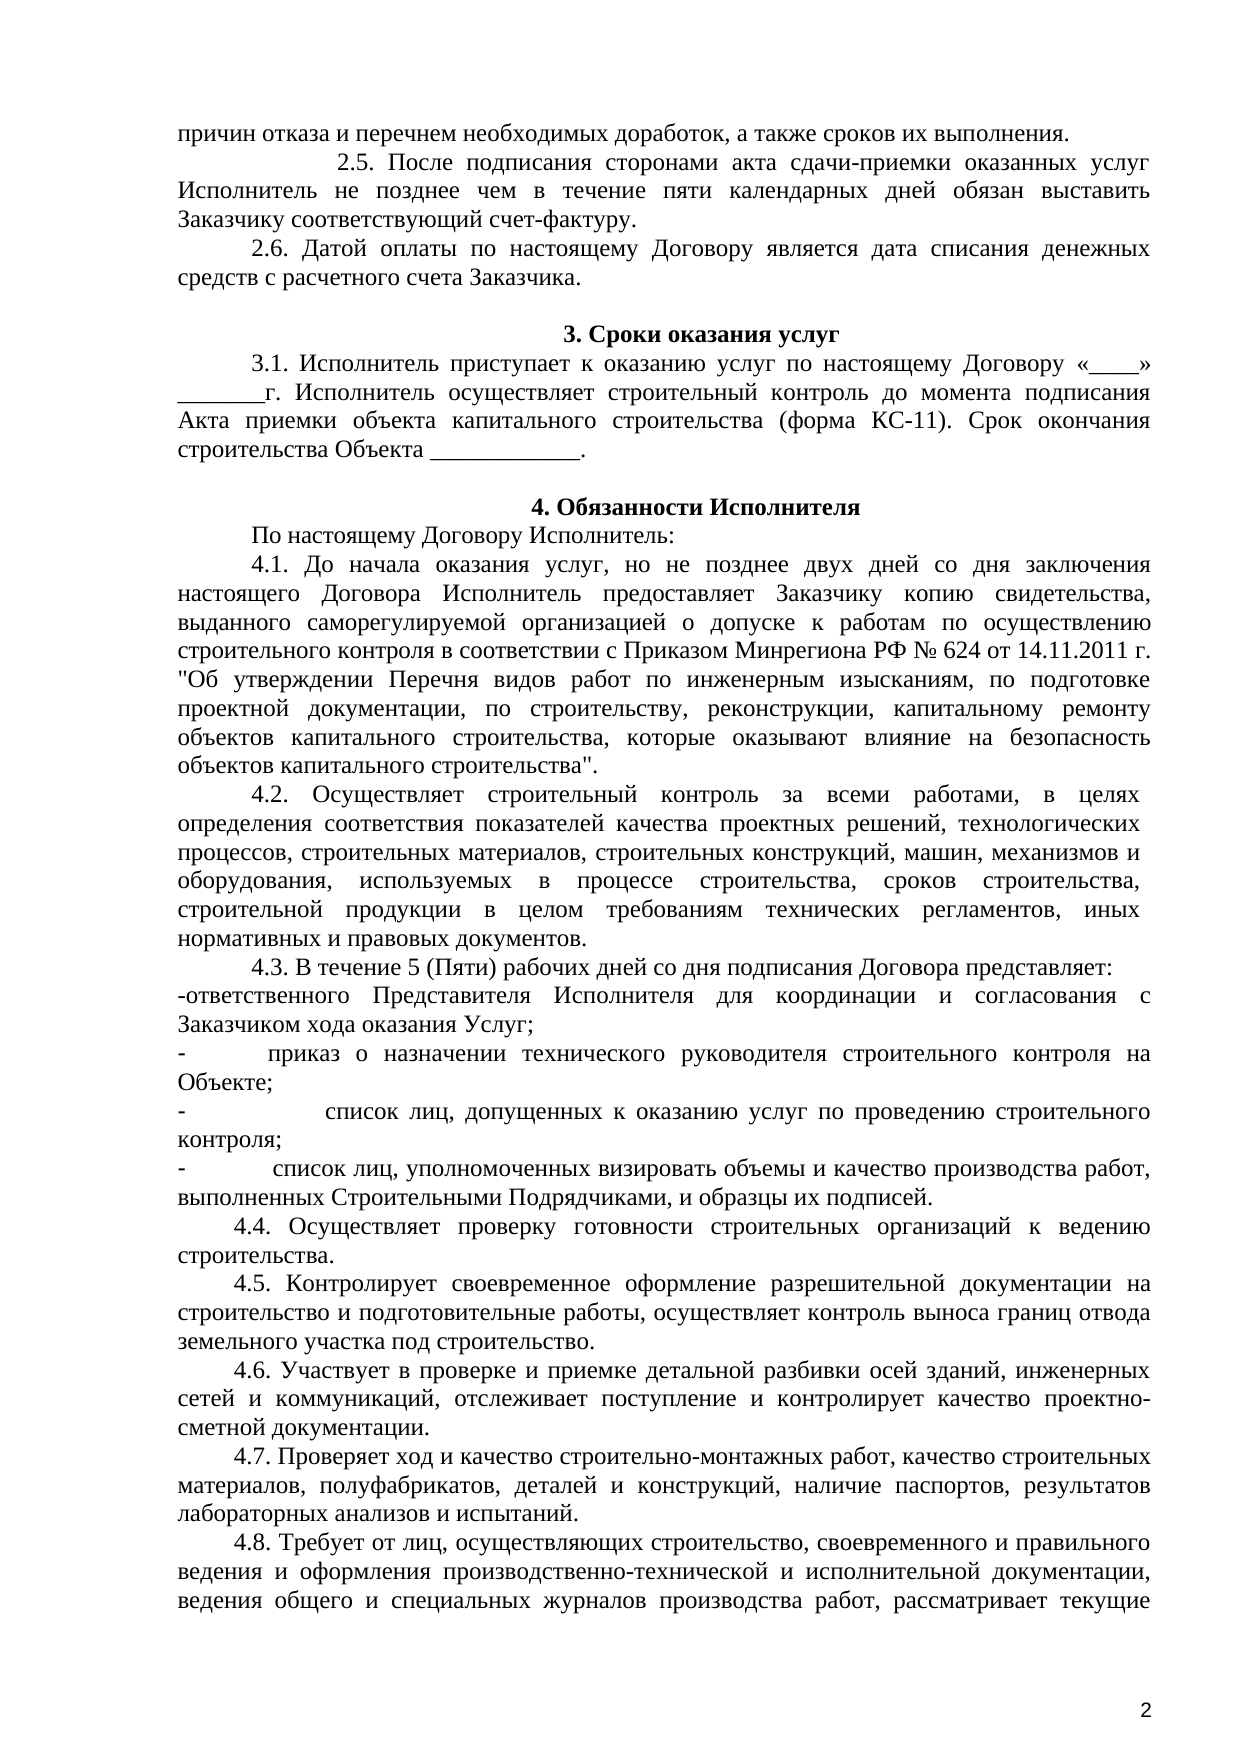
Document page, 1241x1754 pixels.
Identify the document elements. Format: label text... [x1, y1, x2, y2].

text По настоящему Договору Исполнитель: [177, 521, 1152, 549]
text 4.4. Осуществляет проверку готовности строительных организаций к ведению строительства. [177, 1211, 1152, 1268]
text 4.2. Осуществляет строительный контроль за всеми работами, в целях определения соответствия показателей качества проектных решений, технологических процессов, строительных материалов, строительных конструкций, машин, механизмов и оборудования, используемых в процессе строительства, сроков строительства, строительной продукции в целом требованиям технических регламентов, иных нормативных и правовых документов. [177, 779, 1141, 952]
text 4.5. Контролирует своевременное оформление разрешительной документации на строительство и подготовительные работы, осуществляет контроль выноса границ отвода земельного участка под строительство. [177, 1268, 1152, 1355]
text 3. Сроки оказания услуг [177, 319, 1152, 348]
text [177, 1527, 1152, 1613]
text 2.5. После подписания сторонами акта сдачи-приемки оказанных услуг Исполнитель не позднее чем в течение пяти календарных дней обязан выставить Заказчику соответствующий счет-фактуру. [177, 147, 1152, 233]
text 4.6. Участвует в проверке и приемке детальной разбивки осей зданий, инженерных сетей и коммуникаций, отслеживает поступление и контролирует качество проектно-сметной документации. [177, 1355, 1152, 1441]
text 3.1. Исполнитель приступает к оказанию услуг по настоящему Договору «____» _______г. Исполнитель осуществляет строительный контроль до момента подписания Акта приемки объекта капитального строительства (форма КС-11). Срок окончания строительства Объекта ____________. [177, 348, 1152, 463]
text 4.7. Проверяет ход и качество строительно-монтажных работ, качество строительных материалов, полуфабрикатов, деталей и конструкций, наличие паспортов, результатов лабораторных анализов и испытаний. [177, 1441, 1152, 1527]
text 2.6. Датой оплаты по настоящему Договору является дата списания денежных средств с расчетного счета Заказчика. [177, 233, 1152, 291]
list приказ о назначении технического руководителя строительного контроля на Объекте; [177, 1038, 1152, 1096]
text -ответственного Представителя Исполнителя для координации и согласования с Заказчиком хода оказания Услуг; [177, 981, 1152, 1038]
list список лиц, допущенных к оказанию услуг по проведению строительного контроля; [177, 1096, 1152, 1153]
list список лиц, уполномоченных визировать объемы и качество производства работ, выполненных Строительными Подрядчиками, и образцы их подписей. [177, 1153, 1152, 1211]
text 4. Обязанности Исполнителя [177, 492, 1141, 521]
text 4.3. В течение 5 (Пяти) рабочих дней со дня подписания Договора представляет: [177, 952, 1141, 981]
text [177, 118, 1152, 147]
text 4.1. До начала оказания услуг, но не позднее двух дней со дня заключения настоящего Договора Исполнитель предоставляет Заказчику копию свидетельства, выданного саморегулируемой организацией о допуске к работам по осуществлению строительного контроля в соответствии с Приказом Минрегиона РФ № 624 от 14.11.2011 г. "Об утверждении Перечня видов работ по инженерным изысканиям, по подготовке проектной документации, по строительству, реконструкции, капитальному ремонту объектов капитального строительства, которые оказывают влияние на безопасность объектов капитального строительства". [177, 549, 1152, 779]
